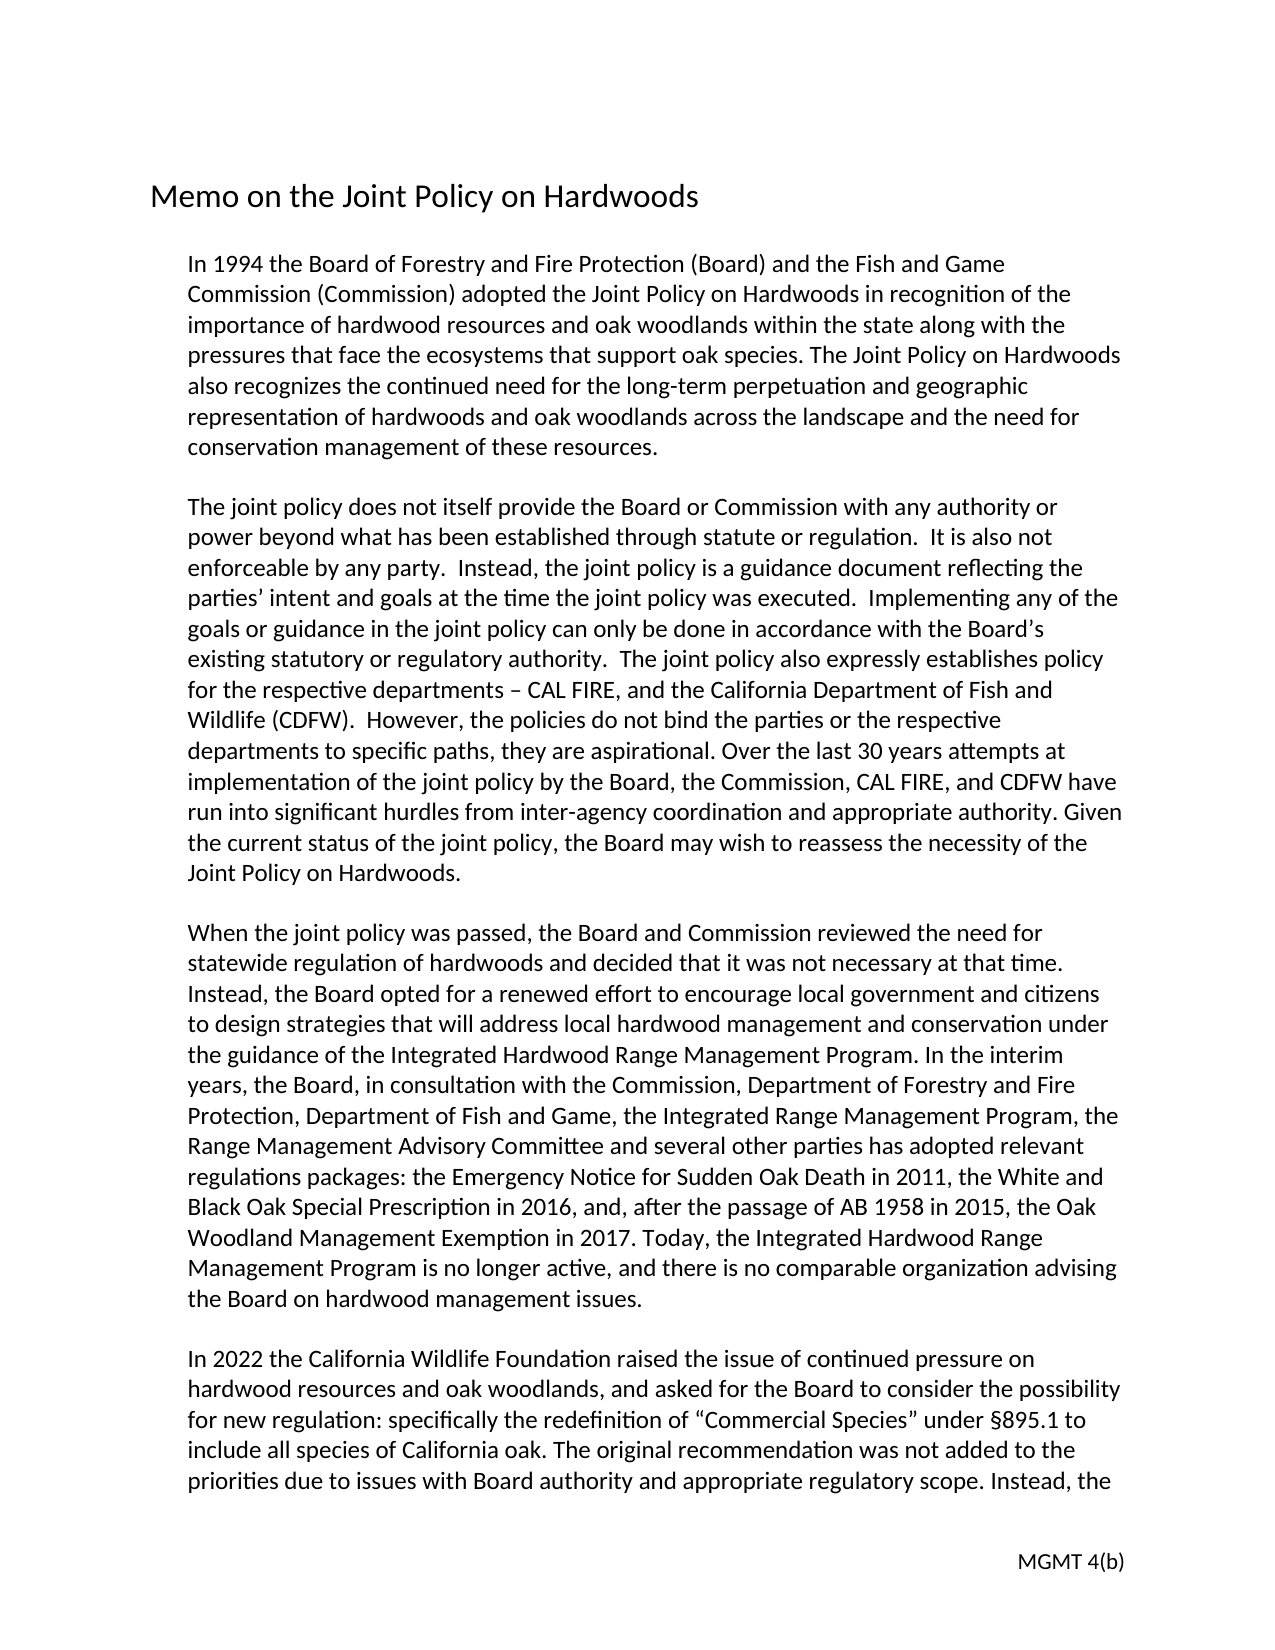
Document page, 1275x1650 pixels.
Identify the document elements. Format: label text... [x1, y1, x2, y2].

subtitle Memo on the Joint Policy on Hardwoods [150, 175, 1125, 216]
text The joint policy does not itself provide the Board or Commission with any authority or power beyond what has been established through statute or regulation. It is also not enforceable by any party. Instead, the joint policy is a guidance document reflecting the parties’ intent and goals at the time the joint policy was executed. Implementing any of the goals or guidance in the joint policy can only be done in accordance with the Board’s existing statutory or regulatory authority. The joint policy also expressly establishes policy for the respective departments – CAL FIRE, and the California Department of Fish and Wildlife (CDFW). However, the policies do not bind the parties or the respective departments to specific paths, they are aspirational. Over the last 30 years attempts at implementation of the joint policy by the Board, the Commission, CAL FIRE, and CDFW have run into significant hurdles from inter-agency coordination and appropriate authority. Given the current status of the joint policy, the Board may wish to reassess the necessity of the Joint Policy on Hardwoods. [187, 491, 1125, 888]
text In 1994 the Board of Forestry and Fire Protection (Board) and the Fish and Game Commission (Commission) adopted the Joint Policy on Hardwoods in recognition of the importance of hardwood resources and oak woodlands within the state along with the pressures that face the ecosystems that support oak species. The Joint Policy on Hardwoods also recognizes the continued need for the long-term perpetuation and geographic representation of hardwoods and oak woodlands across the landscape and the need for conservation management of these resources. [187, 248, 1125, 462]
text When the joint policy was passed, the Board and Commission reviewed the need for statewide regulation of hardwoods and decided that it was not necessary at that time. Instead, the Board opted for a renewed effort to encourage local government and citizens to design strategies that will address local hardwood management and conservation under the guidance of the Integrated Hardwood Range Management Program. In the interim years, the Board, in consultation with the Commission, Department of Forestry and Fire Protection, Department of Fish and Game, the Integrated Range Management Program, the Range Management Advisory Committee and several other parties has adopted relevant regulations packages: the Emergency Notice for Sudden Oak Death in 2011, the White and Black Oak Special Prescription in 2016, and, after the passage of AB 1958 in 2015, the Oak Woodland Management Exemption in 2017. Today, the Integrated Hardwood Range Management Program is no longer active, and there is no comparable organization advising the Board on hardwood management issues. [187, 917, 1125, 1314]
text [187, 1343, 1125, 1495]
